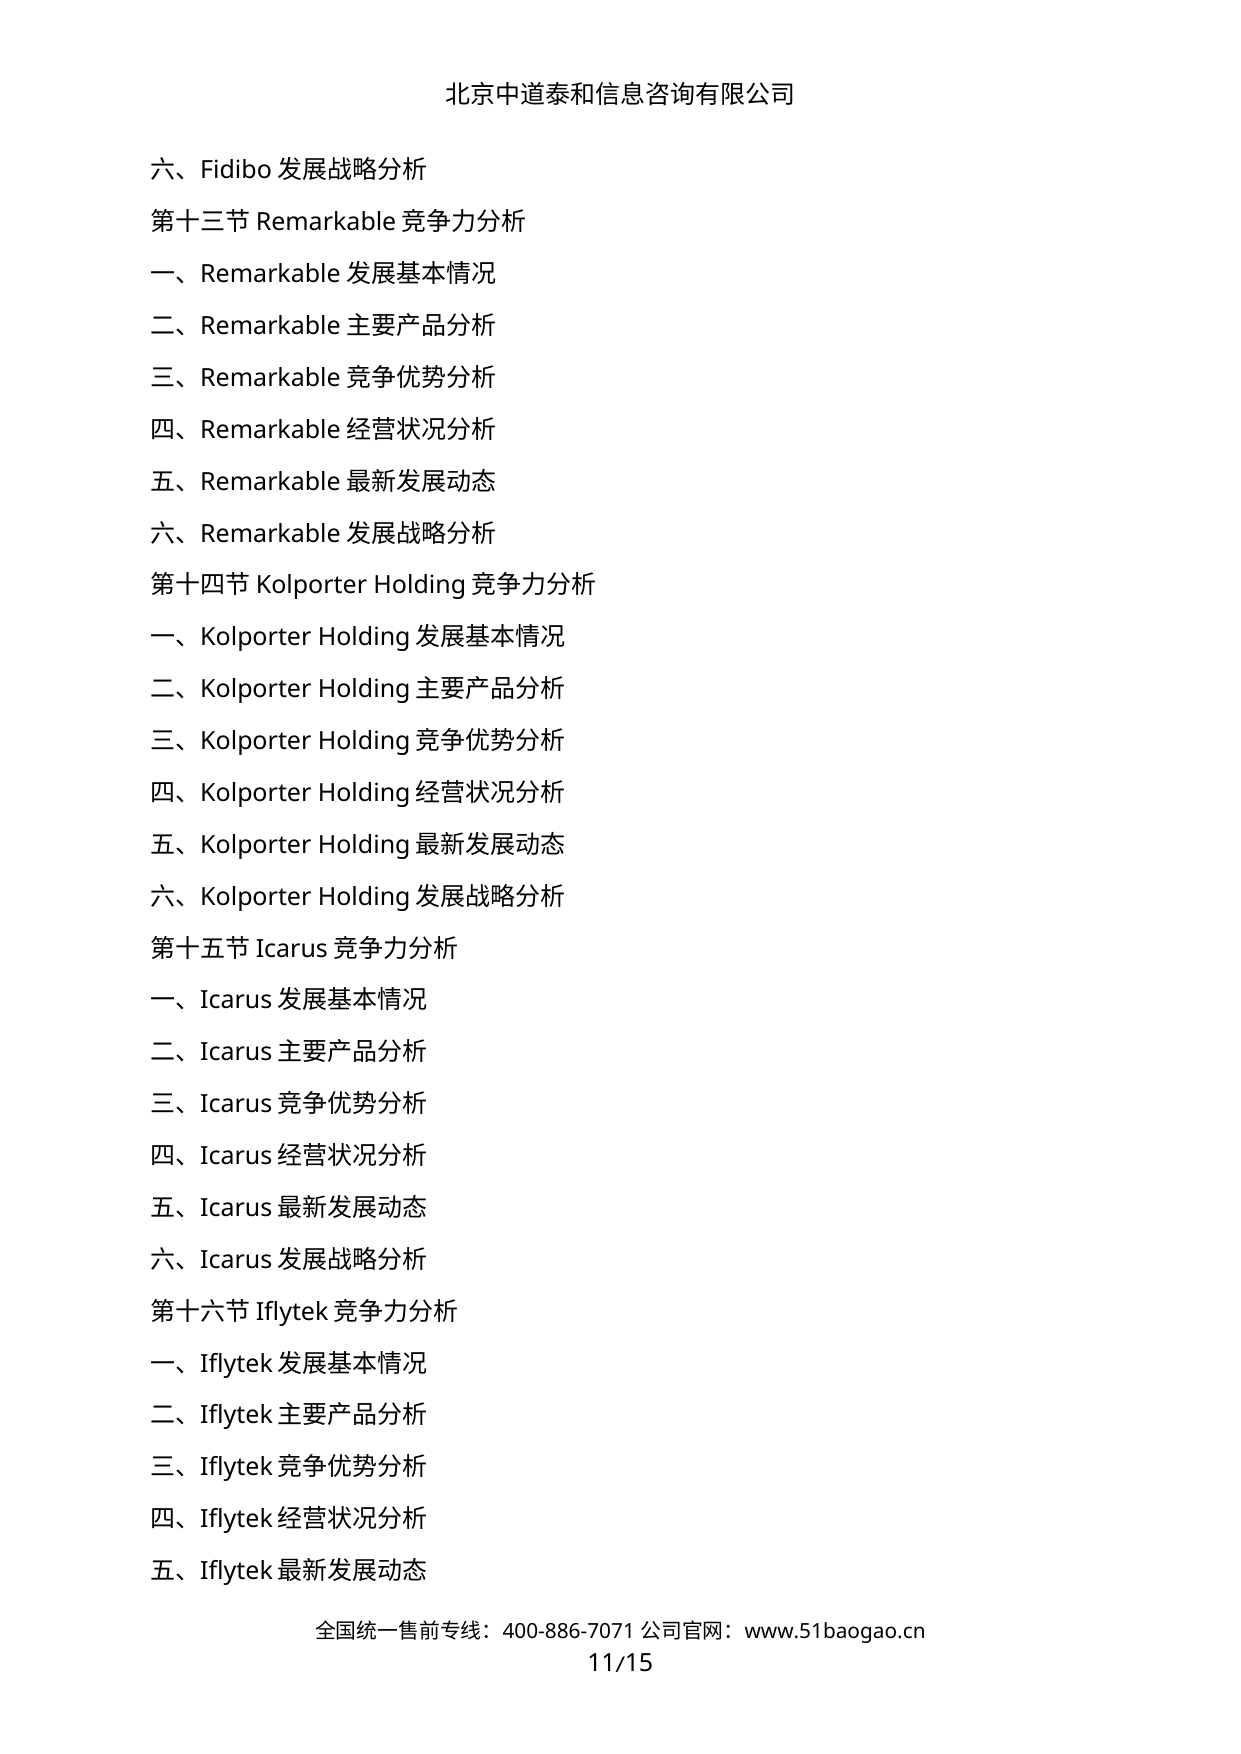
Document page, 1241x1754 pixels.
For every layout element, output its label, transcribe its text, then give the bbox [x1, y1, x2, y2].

text 四、Icarus经营状况分析 [150, 1136, 1090, 1172]
text 五、Iflytek最新发展动态 [150, 1551, 1090, 1587]
text 四、Iflytek经营状况分析 [150, 1499, 1090, 1535]
text 二、Remarkable主要产品分析 [150, 306, 1090, 342]
text 第十三节 Remarkable竞争力分析 [150, 202, 1090, 238]
text 三、Iflytek竞争优势分析 [150, 1447, 1090, 1483]
text 一、Icarus发展基本情况 [150, 980, 1090, 1016]
text 四、Kolporter Holding经营状况分析 [150, 772, 1090, 809]
text 四、Remarkable经营状况分析 [150, 409, 1090, 446]
text 五、Kolporter Holding最新发展动态 [150, 824, 1090, 861]
text 一、Kolporter Holding发展基本情况 [150, 617, 1090, 653]
text 一、Iflytek发展基本情况 [150, 1343, 1090, 1379]
text 二、Iflytek主要产品分析 [150, 1395, 1090, 1431]
text 第十六节 Iflytek竞争力分析 [150, 1291, 1090, 1327]
text 二、Icarus主要产品分析 [150, 1032, 1090, 1068]
text 第十五节 Icarus竞争力分析 [150, 928, 1090, 964]
text 一、Remarkable发展基本情况 [150, 254, 1090, 290]
text 六、Kolporter Holding发展战略分析 [150, 876, 1090, 912]
text 三、Icarus竞争优势分析 [150, 1084, 1090, 1120]
text 三、Remarkable竞争优势分析 [150, 357, 1090, 394]
text 六、Remarkable发展战略分析 [150, 513, 1090, 549]
text 第十四节 Kolporter Holding竞争力分析 [150, 565, 1090, 601]
text 二、Kolporter Holding主要产品分析 [150, 669, 1090, 705]
text 六、Icarus发展战略分析 [150, 1239, 1090, 1276]
text 六、Fidibo发展战略分析 [150, 150, 1090, 186]
text 三、Kolporter Holding竞争优势分析 [150, 721, 1090, 757]
text 五、Remarkable最新发展动态 [150, 461, 1090, 497]
text 五、Icarus最新发展动态 [150, 1187, 1090, 1224]
